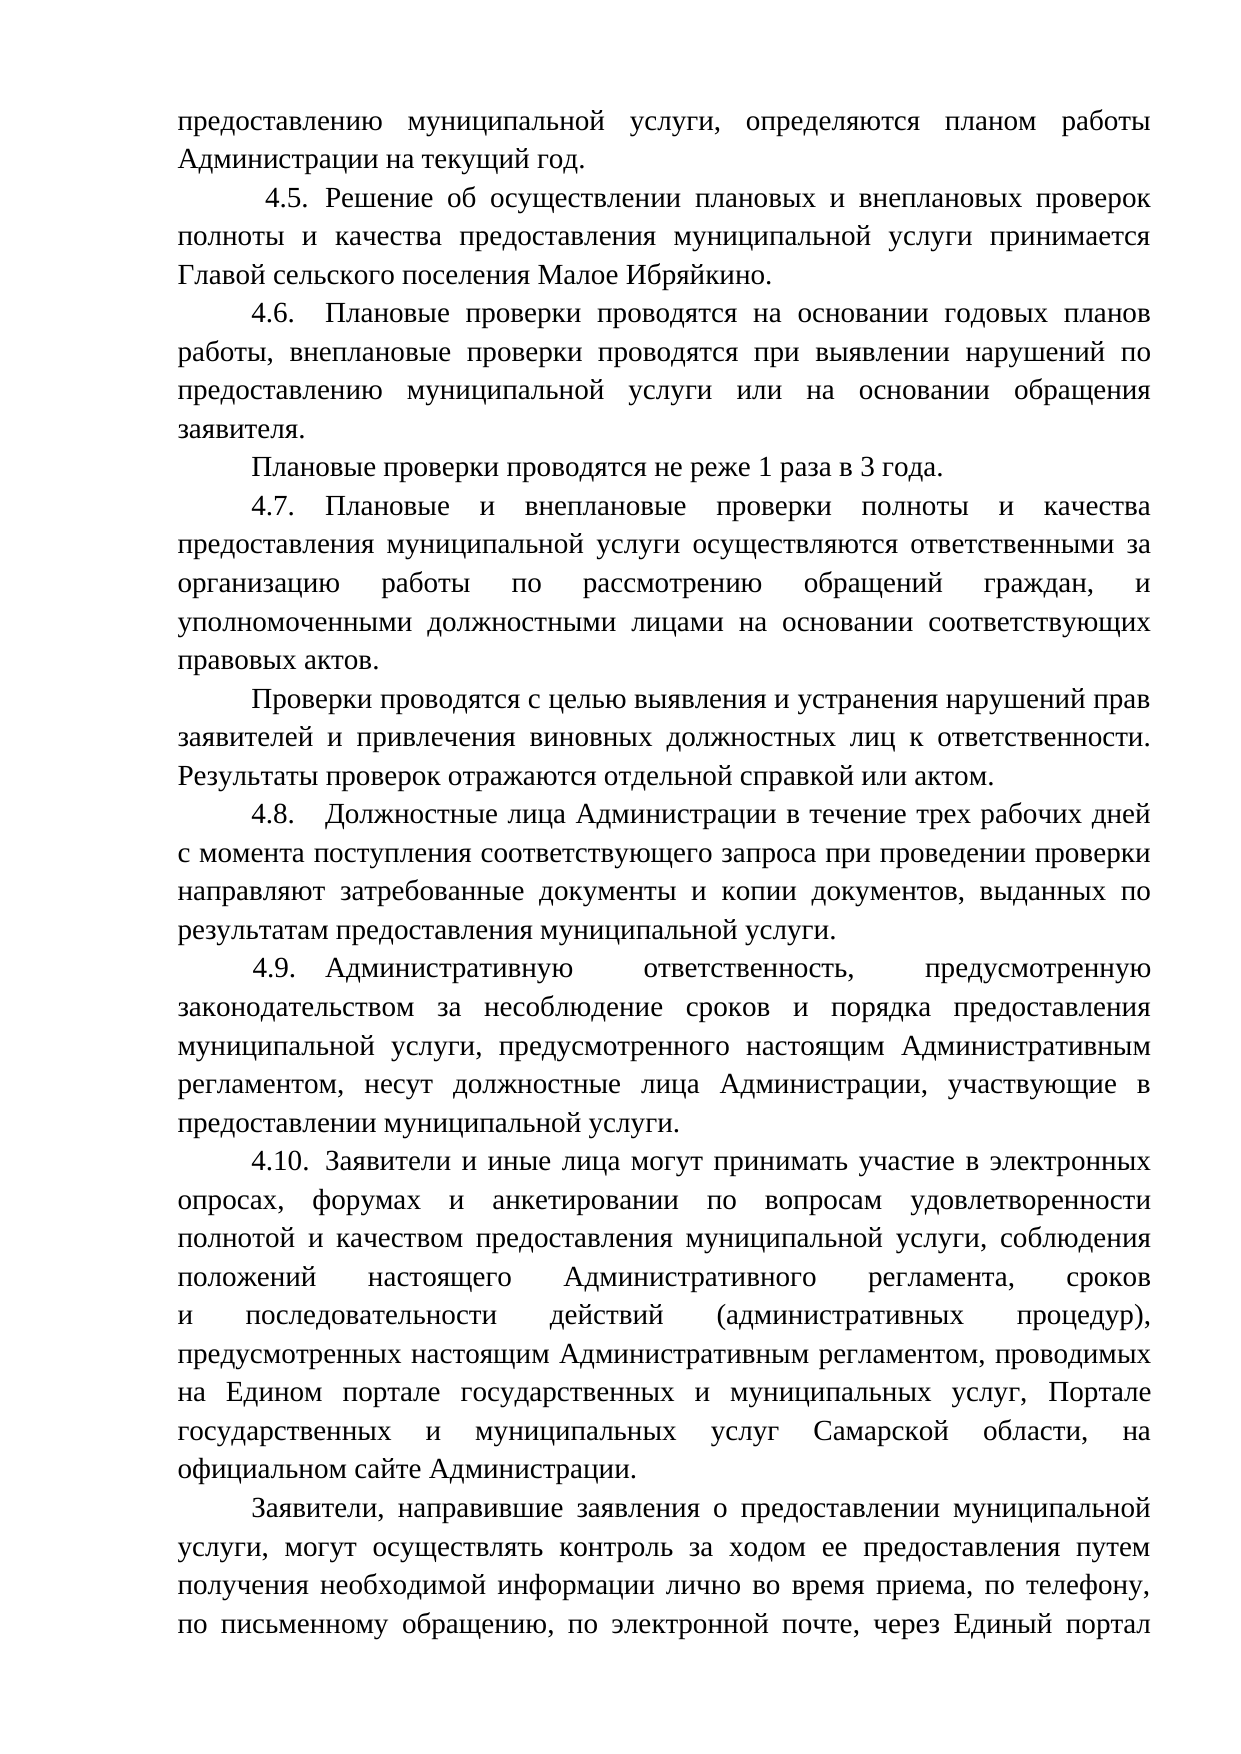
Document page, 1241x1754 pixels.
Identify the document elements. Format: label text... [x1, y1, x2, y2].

text 4.10. Заявители и иные лица могут принимать участие в электронных опросах, форумах и анкетировании по вопросам удовлетворенности полнотой и качеством предоставления муниципальной услуги, соблюдения положений настоящего Административного регламента, сроков и последовательности действий (административных процедур), предусмотренных настоящим Административным регламентом, проводимых на Едином портале государственных и муниципальных услуг, Портале государственных и муниципальных услуг Самарской области, на официальном сайте Администрации. [177, 1143, 1152, 1485]
text 4.5. Решение об осуществлении плановых и внеплановых проверок полноты и качества предоставления муниципальной услуги принимается Главой сельского поселения Малое Ибряйкино. [177, 180, 1152, 290]
text 4.9. Административную ответственность, предусмотренную законодательством за несоблюдение сроков и порядка предоставления муниципальной услуги, предусмотренного настоящим Административным регламентом, несут должностные лица Администрации, участвующие в предоставлении муниципальной услуги. [177, 951, 1152, 1138]
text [177, 1490, 1152, 1639]
text 4.8. Должностные лица Администрации в течение трех рабочих дней с момента поступления соответствующего запроса при проведении проверки направляют затребованные документы и копии документов, выданных по результатам предоставления муниципальной услуги. [177, 796, 1152, 946]
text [177, 103, 1152, 175]
text 4.6. Плановые проверки проводятся на основании годовых планов работы, внеплановые проверки проводятся при выявлении нарушений по предоставлению муниципальной услуги или на основании обращения заявителя. [177, 295, 1152, 444]
text Проверки проводятся с целью выявления и устранения нарушений прав заявителей и привлечения виновных должностных лиц к ответственности. Результаты проверок отражаются отдельной справкой или актом. [177, 681, 1152, 791]
text Плановые проверки проводятся не реже 1 раза в 3 года. [177, 449, 1152, 483]
text 4.7. Плановые и внеплановые проверки полноты и качества предоставления муниципальной услуги осуществляются ответственными за организацию работы по рассмотрению обращений граждан, и уполномоченными должностными лицами на основании соответствующих правовых актов. [177, 488, 1152, 676]
